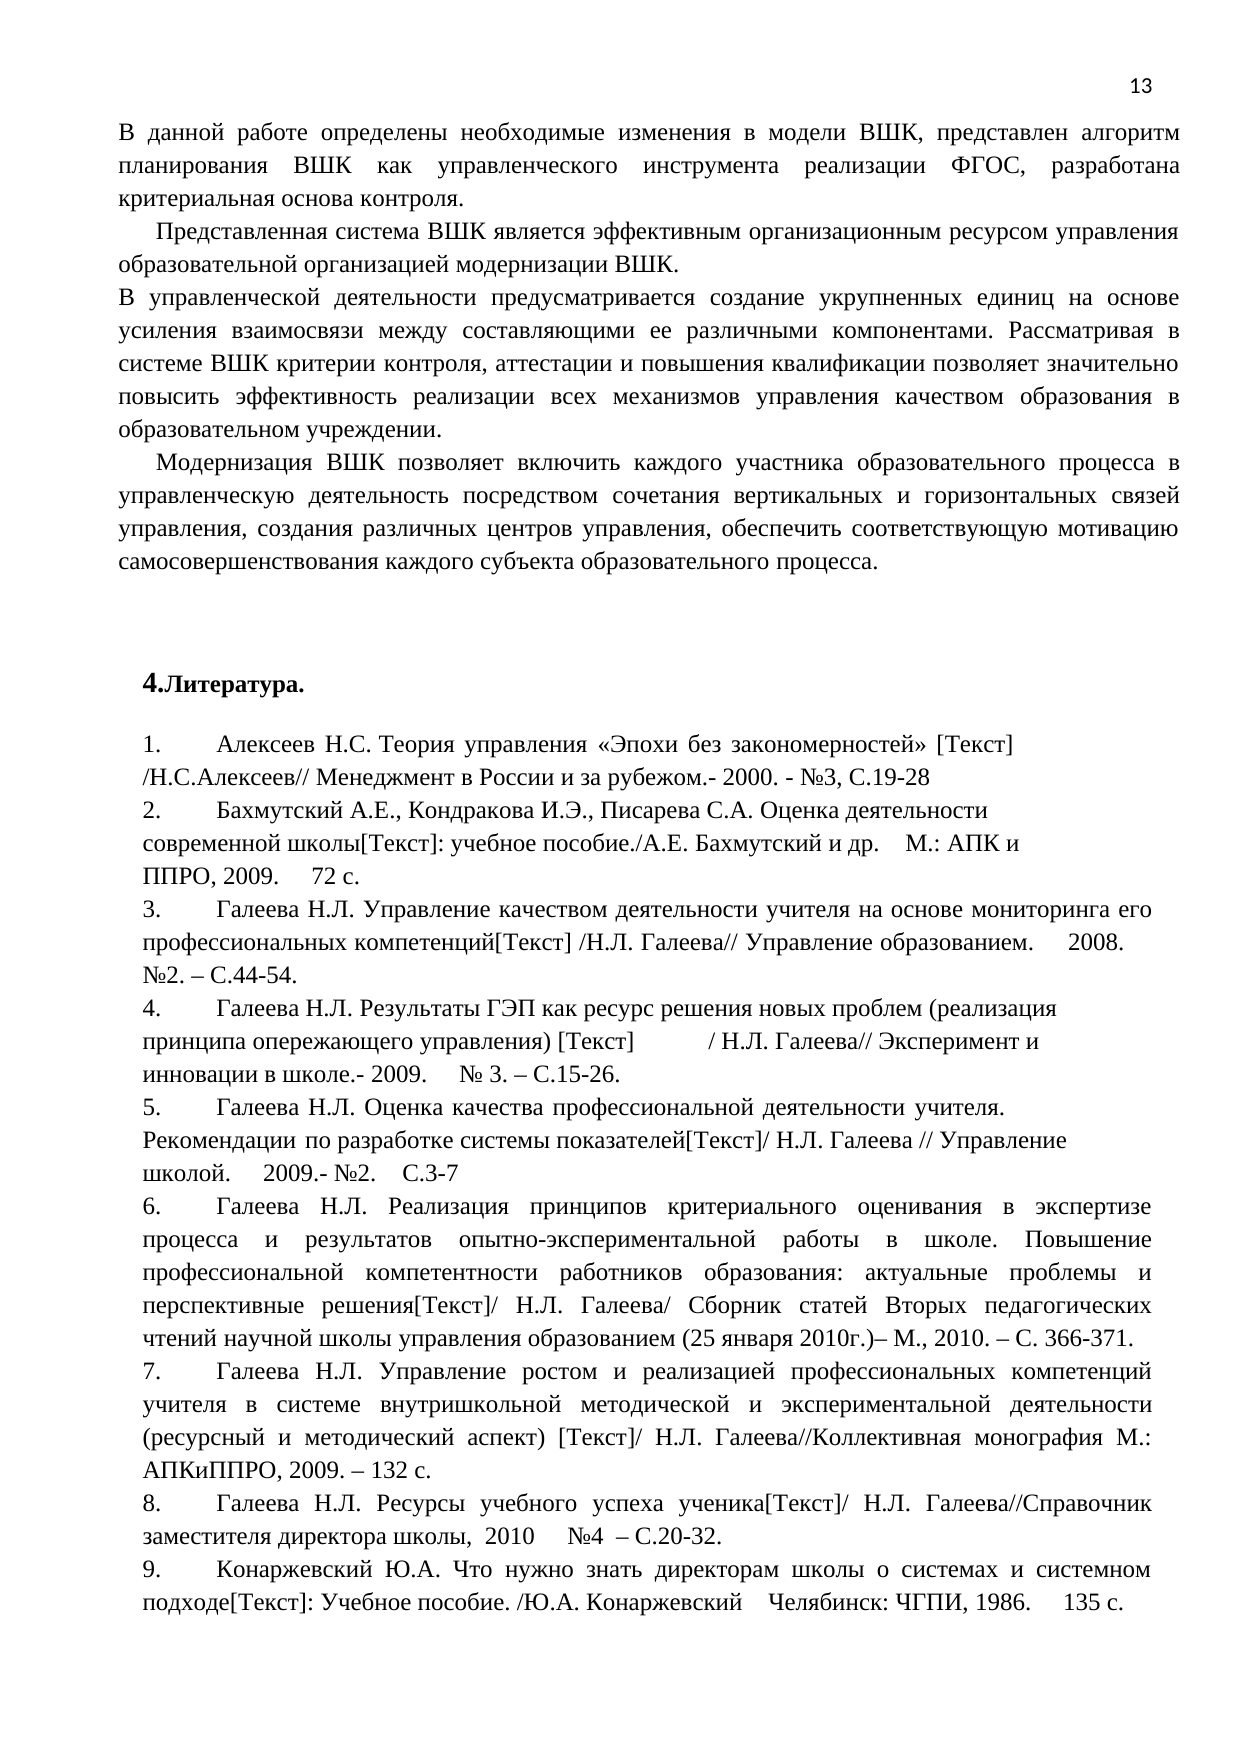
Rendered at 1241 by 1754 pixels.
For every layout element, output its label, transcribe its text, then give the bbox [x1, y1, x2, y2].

list Галеева Н.Л. Реализация принципов критериального оценивания в экспертизе процесса и результатов опытно-экспериментальной работы в школе. Повышение профессиональной компетентности работников образования: актуальные проблемы и перспективные решения[Текст]/ Н.Л. Галеева/ Сборник статей Вторых педагогических чтений научной школы управления образованием (25 января 2010г.)– М., 2010. – С. 366-371. [142, 1191, 1152, 1352]
list Галеева Н.Л. Результаты ГЭП как ресурс решения новых проблем (реализация принципа опережающего управления) [Текст] / Н.Л. Галеева// Эксперимент и инновации в школе.- 2009.  № 3. – С.15-26. [142, 993, 1120, 1088]
list Галеева Н.Л. Управление качеством деятельности учителя на основе мониторинга его профессиональных компетенций[Текст] /Н.Л. Галеева// Управление образованием.  2008.  №2. – С.44-54. [142, 894, 1152, 988]
list Галеева Н.Л. Оценка качества профессиональной деятельности учителя. Рекомендации по разработке системы показателей[Текст]/ Н.Л. Галеева // Управление школой.  2009.- №2. С.3-7 [142, 1092, 1152, 1187]
subtitle Литература. [142, 666, 1180, 699]
list Галеева Н.Л. Управление ростом и реализацией профессиональных компетенций учителя в системе внутришкольной методической и экспериментальной деятельности (ресурсный и методический аспект) [Текст]/ Н.Л. Галеева//Коллективная монография М.: АПКиППРО, 2009. – 132 с. [142, 1356, 1152, 1484]
list Галеева Н.Л. Ресурсы учебного успеха ученика[Текст]/ Н.Л. Галеева//Справочник заместителя директора школы, 2010  №4 – С.20-32. [142, 1488, 1152, 1550]
text Представленная система ВШК является эффективным организационным ресурсом управления образовательной организацией модернизации ВШК. [118, 216, 1180, 277]
text В управленческой деятельности предусматривается создание укрупненных единиц на основе усиления взаимосвязи между составляющими ее различными компонентами. Рассматривая в системе ВШК критерии контроля, аттестации и повышения квалификации позволяет значительно повысить эффективность реализации всех механизмов управления качеством образования в образовательном учреждении. [118, 282, 1180, 443]
text Модернизация ВШК позволяет включить каждого участника образовательного процесса в управленческую деятельность посредством сочетания вертикальных и горизонтальных связей управления, создания различных центров управления, обеспечить соответствующую мотивацию самосовершенствования каждого субъекта образовательного процесса. [118, 447, 1180, 575]
text В данной работе определены необходимые изменения в модели ВШК, представлен алгоритм планирования ВШК как управленческого инструмента реализации ФГОС, разработана критериальная основа контроля. [118, 117, 1180, 211]
list Конаржевский Ю.А. Что нужно знать директорам школы о системах и системном подходе[Текст]: Учебное пособие. /Ю.А. Конаржевский Челябинск: ЧГПИ, 1986.  135 с. [142, 1554, 1152, 1616]
list Бахмутский А.Е., Кондракова И.Э., Писарева С.А. Оценка деятельности современной школы[Текст]: учебное пособие./А.Е. Бахмутский и др. М.: АПК и ППРО, 2009.  72 с. [142, 795, 1078, 889]
list Алексеев Н.С. Теория управления «Эпохи без закономерностей» [Текст] /Н.С.Алексеев// Менеджмент в России и за рубежом.- 2000. - №3, С.19-28 [142, 729, 1152, 790]
